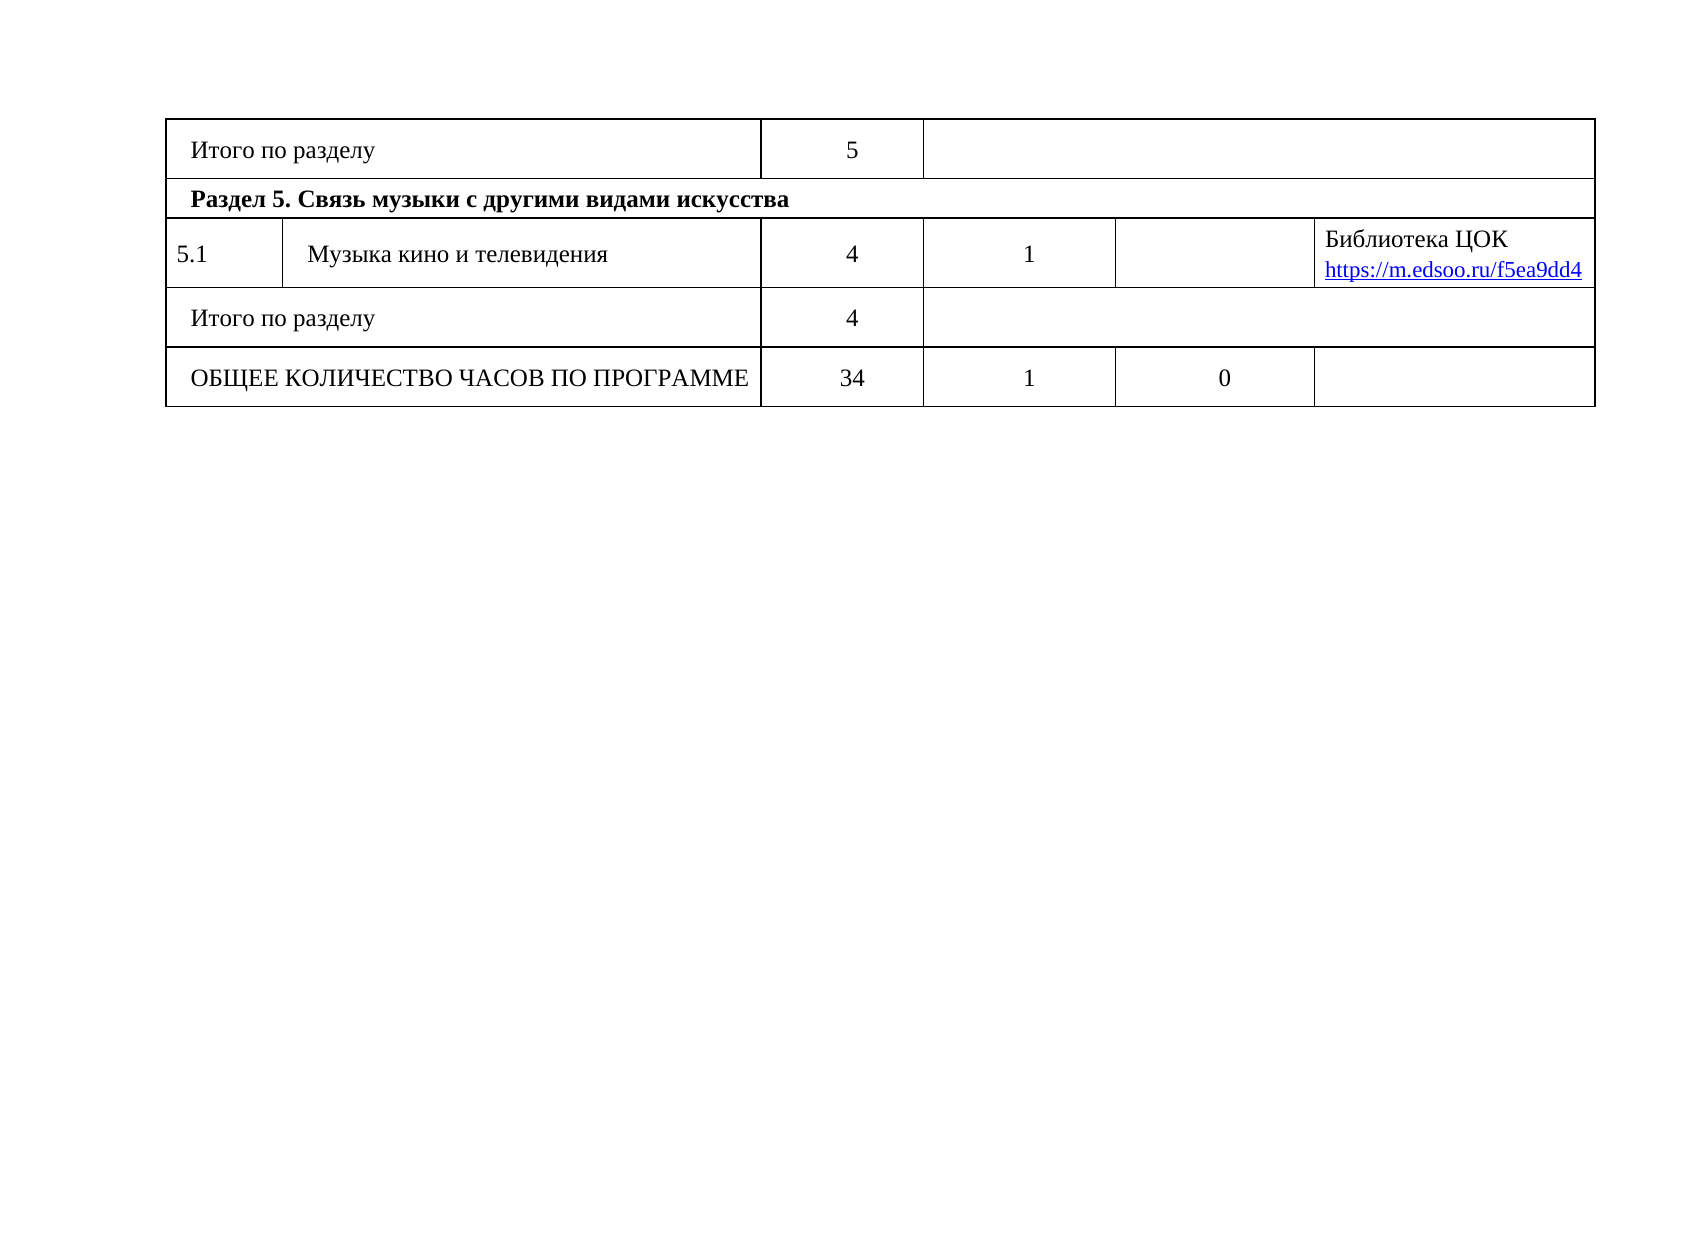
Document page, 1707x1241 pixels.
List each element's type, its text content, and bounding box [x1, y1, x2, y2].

table_cell Раздел 5. Связь музыки с другими видами искусства [167, 179, 1594, 217]
table_cell [1315, 348, 1594, 406]
table_cell [924, 120, 1594, 178]
table_cell 1 [924, 219, 1115, 287]
table_cell 1 [924, 348, 1115, 406]
table_cell Музыка кино и телевидения [283, 219, 760, 287]
table_cell 34 [762, 348, 923, 406]
table_cell Итого по разделу [167, 120, 760, 178]
table_cell 5.1 [167, 219, 282, 287]
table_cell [1315, 219, 1594, 287]
table_cell 5 [762, 120, 923, 178]
table_cell Итого по разделу [167, 288, 760, 346]
table_cell 4 [762, 219, 923, 287]
table_cell ОБЩЕЕ КОЛИЧЕСТВО ЧАСОВ ПО ПРОГРАММЕ [167, 348, 760, 406]
table_cell 0 [1116, 348, 1314, 406]
table_cell [1116, 219, 1314, 287]
table_cell 4 [762, 288, 923, 346]
table_cell [924, 288, 1594, 346]
